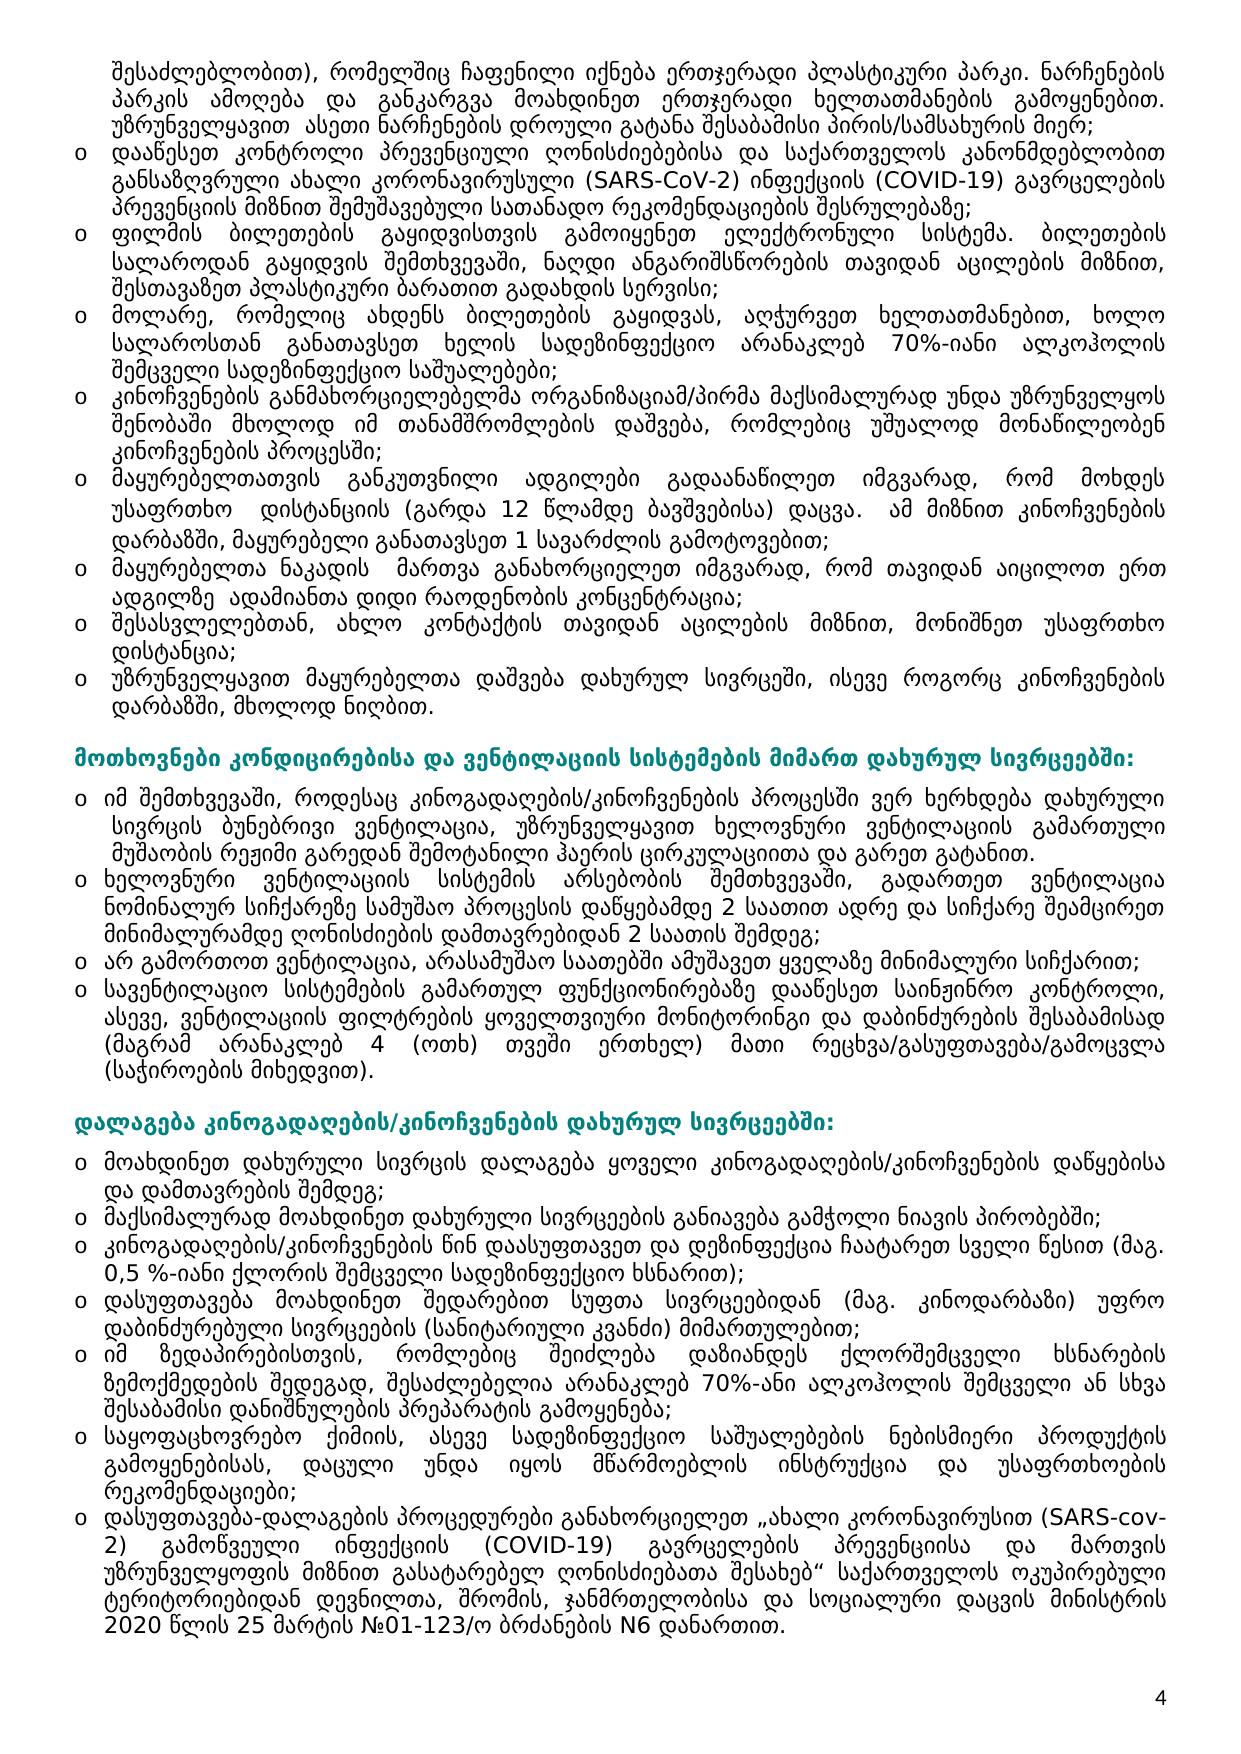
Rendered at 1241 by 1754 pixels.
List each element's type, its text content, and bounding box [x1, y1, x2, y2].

list მაყურებელთათვის განკუთვნილი ადგილები გადაანაწილეთ იმგვარად, რომ მოხდეს უსაფრთხო დისტანციის (გარდა 12 წლამდე ბავშვებისა) დაცვა. ამ მიზნით კინოჩვენების დარბაზში, მაყურებელი განათავსეთ 1 სავარძლის გამოტოვებით; [74, 465, 1167, 556]
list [74, 59, 1167, 139]
list შესასვლელებთან, ახლო კონტაქტის თავიდან აცილების მიზნით, მონიშნეთ უსაფრთხო დისტანცია; [74, 610, 1167, 665]
list სავენტილაციო სისტემების გამართულ ფუნქციონირებაზე დააწესეთ საინჟინრო კონტროლი, ასევე, ვენტილაციის ფილტრების ყოველთვიური მონიტორინგი და დაბინძურების შესაბამისად (მაგრამ არანაკლებ 4 (ოთხ) თვეში ერთხელ) მათი რეცხვა/გასუფთავება/გამოცვლა (საჭიროების მიხედვით). [74, 976, 1167, 1084]
list მოახდინეთ დახურული სივრცის დალაგება ყოველი კინოგადაღების/კინოჩვენების დაწყებისა და დამთავრების შემდეგ; [74, 1149, 1167, 1204]
list საყოფაცხოვრებო ქიმიის, ასევე სადეზინფექციო საშუალებების ნებისმიერი პროდუქტის გამოყენებისას, დაცული უნდა იყოს მწარმოებლის ინსტრუქცია და უსაფრთხოების რეკომენდაციები; [74, 1423, 1167, 1504]
list მაყურებელთა ნაკადის მართვა განახორციელეთ იმგვარად, რომ თავიდან აიცილოთ ერთ ადგილზე ადამიანთა დიდი რაოდენობის კონცენტრაცია; [74, 556, 1167, 610]
list ფილმის ბილეთების გაყიდვისთვის გამოიყენეთ ელექტრონული სისტემა. ბილეთების სალაროდან გაყიდვის შემთხვევაში, ნაღდი ანგარიშსწორების თავიდან აცილების მიზნით, შესთავაზეთ პლასტიკური ბარათით გადახდის სერვისი; [74, 221, 1167, 302]
list კინოჩვენების განმახორციელებელმა ორგანიზაციამ/პირმა მაქსიმალურად უნდა უზრუნველყოს შენობაში მხოლოდ იმ თანამშრომლების დაშვება, რომლებიც უშუალოდ მონაწილეობენ კინოჩვენების პროცესში; [74, 383, 1167, 465]
list არ გამორთოთ ვენტილაცია, არასამუშაო საათებში ამუშავეთ ყველაზე მინიმალური სიჩქარით; [74, 948, 1167, 976]
list დააწესეთ კონტროლი პრევენციული ღონისძიებებისა და საქართველოს კანონმდებლობით განსაზღვრული ახალი კორონავირუსული (SARS-CoV-2) ინფექციის (COVID-19) გავრცელების პრევენციის მიზნით შემუშავებული სათანადო რეკომენდაციების შესრულებაზე; [74, 139, 1167, 221]
list მოლარე, რომელიც ახდენს ბილეთების გაყიდვას, აღჭურვეთ ხელთათმანებით, ხოლო სალაროსთან განათავსეთ ხელის სადეზინფექციო არანაკლებ 70%-იანი ალკოჰოლის შემცველი სადეზინფექციო საშუალებები; [74, 302, 1167, 383]
list დასუფთავება-დალაგების პროცედურები განახორციელეთ „ახალი კორონავირუსით (SARS-cov-2) გამოწვეული ინფექციის (COVID-19) გავრცელების პრევენციისა და მართვის უზრუნველყოფის მიზნით გასატარებელ ღონისძიებათა შესახებ“ საქართველოს ოკუპირებული ტერიტორიებიდან დევნილთა, შრომის, ჯანმრთელობისა და სოციალური დაცვის მინისტრის 2020 წლის 25 მარტის №01-123/ო ბრძანების N6 დანართით. [74, 1504, 1167, 1639]
list დასუფთავება მოახდინეთ შედარებით სუფთა სივრცეებიდან (მაგ. კინოდარბაზი) უფრო დაბინძურებული სივრცეების (სანიტარიული კვანძი) მიმართულებით; [74, 1287, 1167, 1342]
list იმ ზედაპირებისთვის, რომლებიც შეიძლება დაზიანდეს ქლორშემცველი ხსნარების ზემოქმედების შედეგად, შესაძლებელია არანაკლებ 70%-ანი ალკოჰოლის შემცველი ან სხვა შესაბამისი დანიშნულების პრეპარატის გამოყენება; [74, 1342, 1167, 1423]
subtitle მოთხოვნები კონდიცირებისა და ვენტილაციის სისტემების მიმართ დახურულ სივრცეებში: [74, 745, 1167, 772]
list იმ შემთხვევაში, როდესაც კინოგადაღების/კინოჩვენების პროცესში ვერ ხერხდება დახურული სივრცის ბუნებრივი ვენტილაცია, უზრუნველყავით ხელოვნური ვენტილაციის გამართული მუშაობის რეჟიმი გარედან შემოტანილი ჰაერის ცირკულაციითა და გარეთ გატანით. [74, 785, 1167, 866]
list მაქსიმალურად მოახდინეთ დახურული სივრცეების განიავება გამჭოლი ნიავის პირობებში; [74, 1204, 1167, 1232]
list კინოგადაღების/კინოჩვენების წინ დაასუფთავეთ და დეზინფექცია ჩაატარეთ სველი წესით (მაგ. 0,5 %-იანი ქლორის შემცველი სადეზინფექციო ხსნარით); [74, 1232, 1167, 1287]
subtitle დალაგება კინოგადაღების/კინოჩვენების დახურულ სივრცეებში: [74, 1109, 1167, 1136]
list ხელოვნური ვენტილაციის სისტემის არსებობის შემთხვევაში, გადართეთ ვენტილაცია ნომინალურ სიჩქარეზე სამუშაო პროცესის დაწყებამდე 2 საათით ადრე და სიჩქარე შეამცირეთ მინიმალურამდე ღონისძიების დამთავრებიდან 2 საათის შემდეგ; [74, 866, 1167, 948]
list უზრუნველყავით მაყურებელთა დაშვება დახურულ სივრცეში, ისევე როგორც კინოჩვენების დარბაზში, მხოლოდ ნიღბით. [74, 665, 1167, 720]
